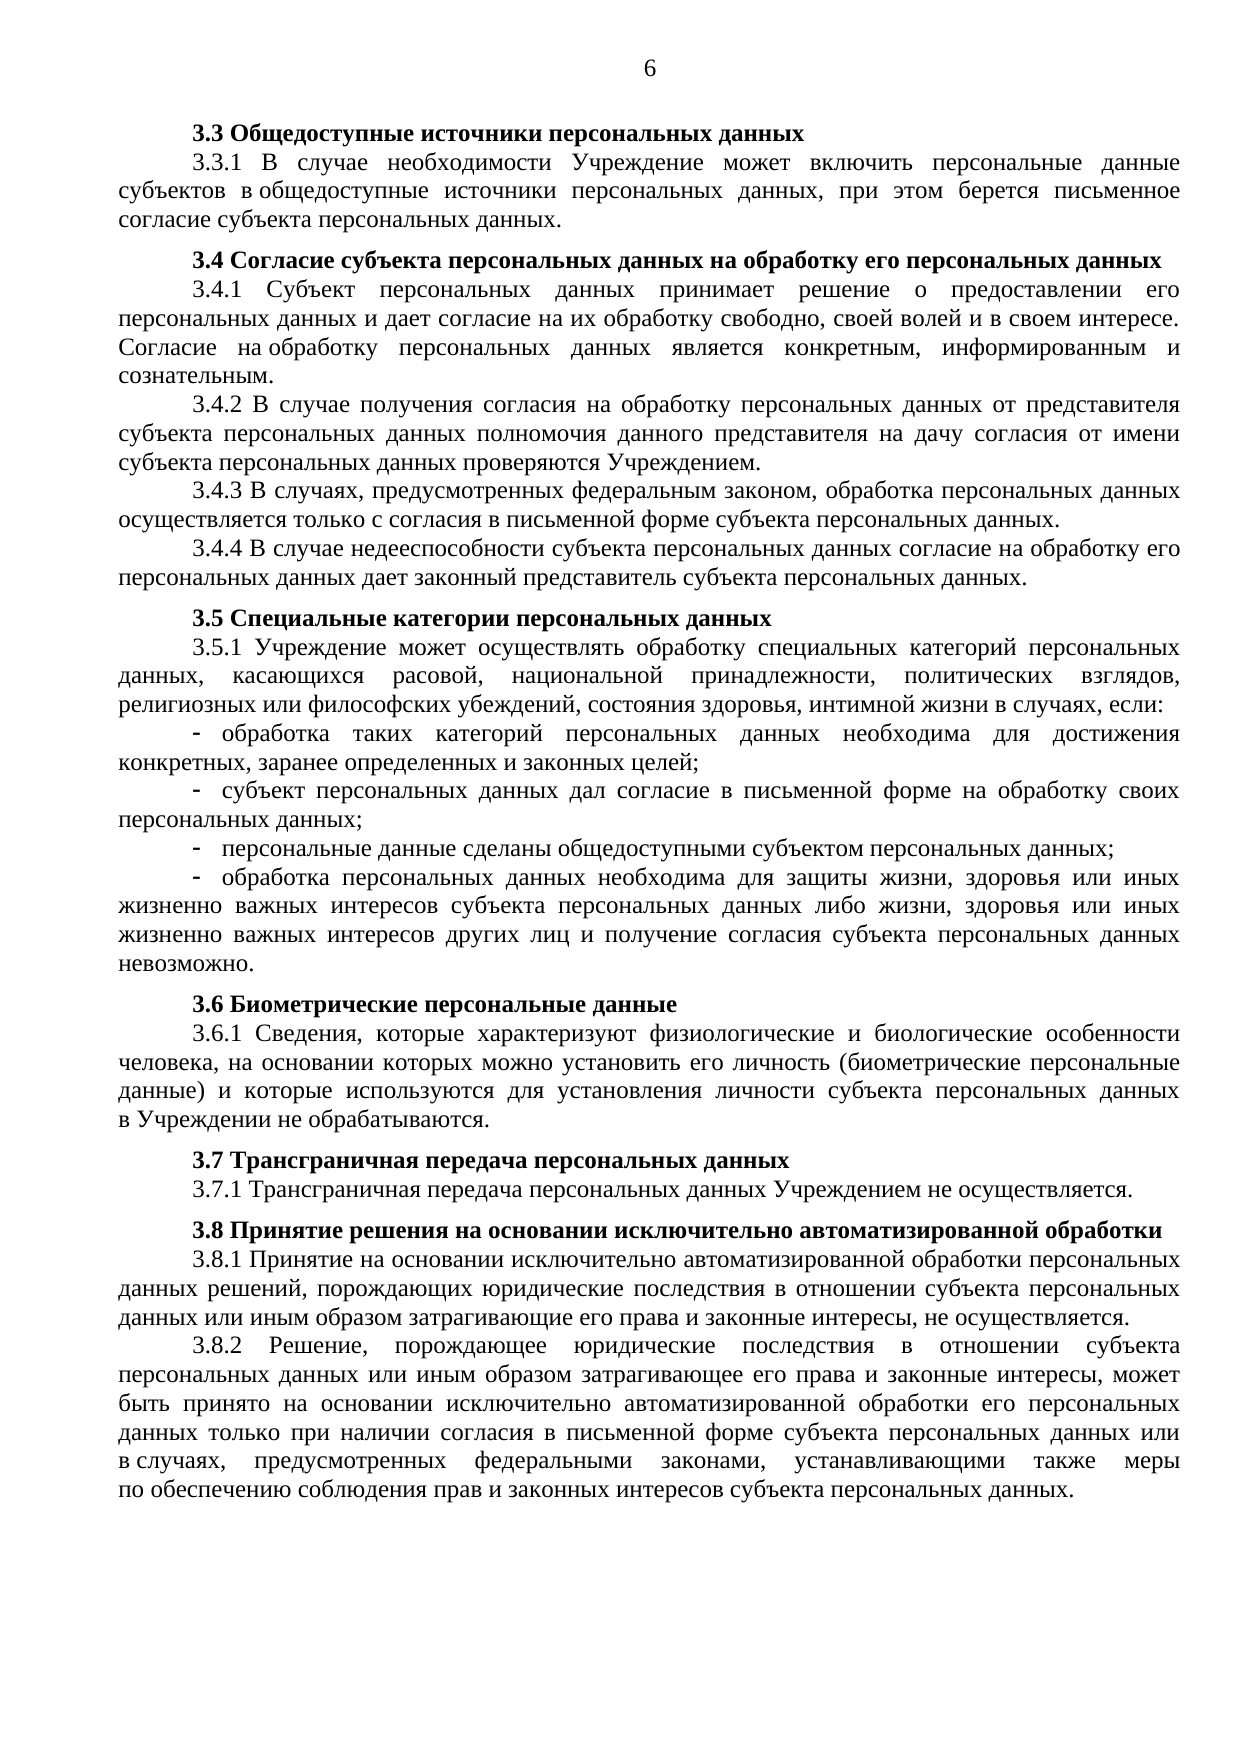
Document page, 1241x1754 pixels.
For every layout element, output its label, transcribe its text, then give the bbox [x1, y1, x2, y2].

subtitle 3.3 Общедоступные источники персональных данных [118, 118, 1181, 147]
list обработка персональных данных необходима для защиты жизни, здоровья или иных жизненно важных интересов субъекта персональных данных либо жизни, здоровья или иных жизненно важных интересов других лиц и получение согласия субъекта персональных данных невозможно. [118, 862, 1181, 977]
text 3.5.1 Учреждение может осуществлять обработку специальных категорий персональных данных, касающихся расовой, национальной принадлежности, политических взглядов, религиозных или философских убеждений, состояния здоровья, интимной жизни в случаях, если: [118, 632, 1181, 718]
text 3.6.1 Сведения, которые характеризуют физиологические и биологические особенности человека, на основании которых можно установить его личность (биометрические персональные данные) и которые используются для установления личности субъекта персональных данных в Учреждении не обрабатываются. [118, 1018, 1181, 1133]
text 3.8.2 Решение, порождающее юридические последствия в отношении субъекта персональных данных или иным образом затрагивающее его права и законные интересы, может быть принято на основании исключительно автоматизированной обработки его персональных данных только при наличии согласия в письменной форме субъекта персональных данных или в случаях, предусмотренных федеральными законами, устанавливающими также меры по обеспечению соблюдения прав и законных интересов субъекта персональных данных. [118, 1331, 1181, 1503]
subtitle 3.8 Принятие решения на основании исключительно автоматизированной обработки [118, 1216, 1181, 1244]
list обработка таких категорий персональных данных необходима для достижения конкретных, заранее определенных и законных целей; [118, 718, 1181, 776]
text 3.4.4 В случае недееспособности субъекта персональных данных согласие на обработку его персональных данных дает законный представитель субъекта персональных данных. [118, 533, 1181, 591]
subtitle 3.4 Согласие субъекта персональных данных на обработку его персональных данных [118, 246, 1181, 274]
list персональные данные сделаны общедоступными субъектом персональных данных; [118, 833, 1181, 862]
text 3.4.3 В случаях, предусмотренных федеральным законом, обработка персональных данных осуществляется только с согласия в письменной форме субъекта персональных данных. [118, 476, 1181, 533]
text 3.4.2 В случае получения согласия на обработку персональных данных от представителя субъекта персональных данных полномочия данного представителя на дачу согласия от имени субъекта персональных данных проверяются Учреждением. [118, 389, 1181, 476]
list субъект персональных данных дал согласие в письменной форме на обработку своих персональных данных; [118, 776, 1181, 833]
subtitle 3.7 Трансграничная передача персональных данных [118, 1146, 1181, 1174]
subtitle 3.5 Специальные категории персональных данных [118, 603, 1181, 632]
text 3.8.1 Принятие на основании исключительно автоматизированной обработки персональных данных решений, порождающих юридические последствия в отношении субъекта персональных данных или иным образом затрагивающие его права и законные интересы, не осуществляется. [118, 1244, 1181, 1331]
text 3.4.1 Субъект персональных данных принимает решение о предоставлении его персональных данных и дает согласие на их обработку свободно, своей волей и в своем интересе. Согласие на обработку персональных данных является конкретным, информированным и сознательным. [118, 274, 1181, 389]
text 3.7.1 Трансграничная передача персональных данных Учреждением не осуществляется. [118, 1174, 1181, 1203]
text 3.3.1 В случае необходимости Учреждение может включить персональные данные субъектов в общедоступные источники персональных данных, при этом берется письменное согласие субъекта персональных данных. [118, 147, 1181, 233]
subtitle 3.6 Биометрические персональные данные [118, 989, 1181, 1018]
